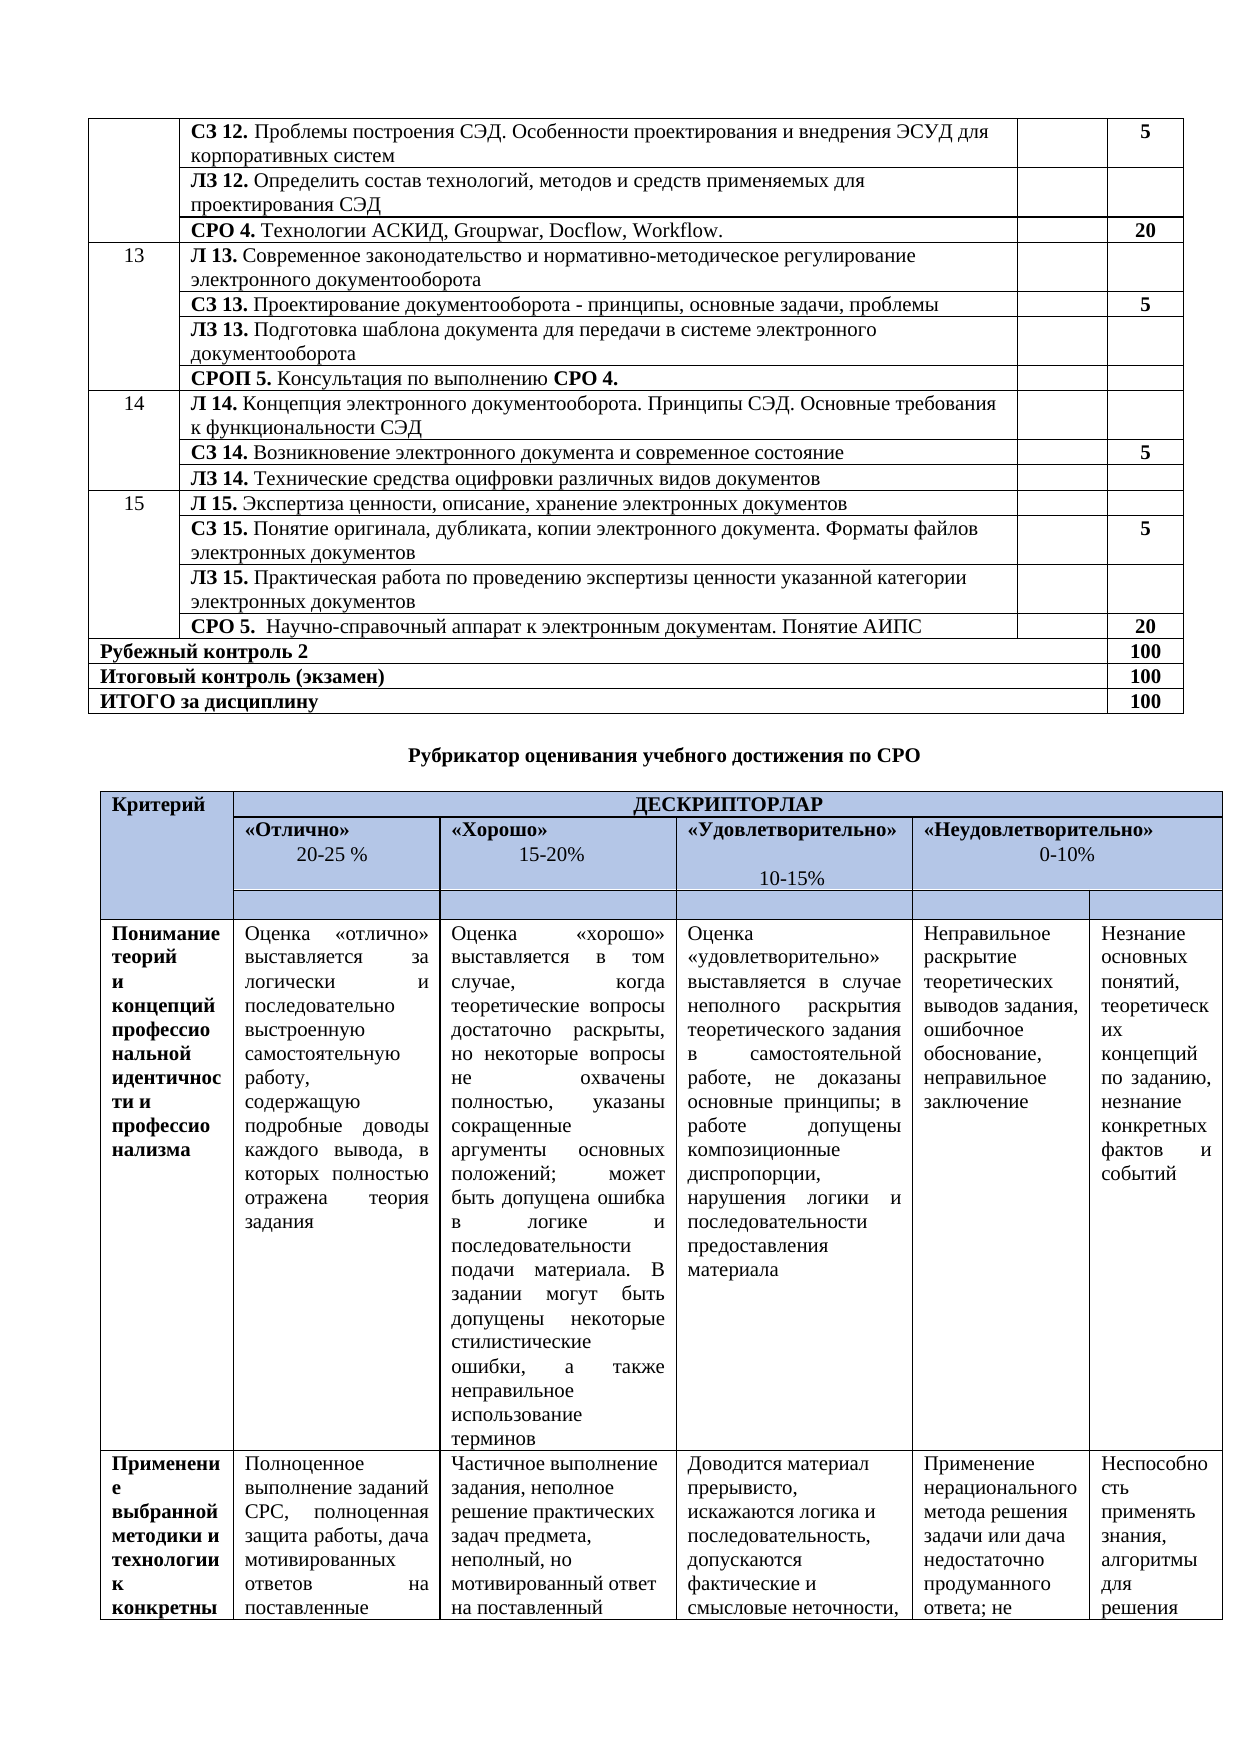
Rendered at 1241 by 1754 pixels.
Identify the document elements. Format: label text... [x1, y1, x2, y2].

table_cell Незнание основных понятий, теоретических концепций по заданию, незнание конкретных фактов и событий [1090, 920, 1222, 1450]
table_cell [1018, 366, 1107, 390]
table_cell СЗ 14. Возникновение электронного документа и современное состояние [180, 440, 1017, 464]
table_cell «Удовлетворительно» 10-15% [677, 818, 912, 889]
table_cell [1018, 168, 1107, 216]
table_cell [1018, 391, 1107, 439]
table_cell [1018, 491, 1107, 514]
table_cell СРО 5. Научно-справочный аппарат к электронным документам. Понятие АИПС [180, 614, 1017, 638]
table_cell 20 [1108, 614, 1183, 638]
table_cell [1018, 614, 1107, 638]
table_cell [1108, 168, 1183, 216]
table_cell Неправильное раскрытие теоретических выводов задания, ошибочное обоснование, неправильное заключение [913, 920, 1089, 1450]
table_cell 5 [1108, 440, 1183, 464]
table_cell СРО 4. Технологии АСКИД, Groupwar, Docflow, Workflow. [180, 218, 1017, 242]
table_cell [1108, 366, 1183, 390]
table_cell [1108, 391, 1183, 439]
table_cell ЛЗ 13. Подготовка шаблона документа для передачи в системе электронного документооборота [180, 317, 1017, 365]
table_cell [101, 1451, 233, 1619]
table_cell СЗ 15. Понятие оригинала, дубликата, копии электронного документа. Форматы файлов электронных документов [180, 516, 1017, 564]
table_cell Л 15. Экспертиза ценности, описание, хранение электронных документов [180, 491, 1017, 514]
table_cell Л 13. Современное законодательство и нормативно-методическое регулирование электронного документооборота [180, 243, 1017, 291]
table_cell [441, 1451, 676, 1619]
table_cell 14 [89, 391, 179, 489]
table_cell [913, 891, 1089, 919]
table_cell Оценка «удовлетворительно» выставляется в случае неполного раскрытия теоретического задания в самостоятельной работе, не доказаны основные принципы; в работе допущены композиционные диспропорции, нарушения логики и последовательности предоставления материала [677, 920, 912, 1450]
table_cell [1018, 565, 1107, 613]
table_cell 13 [89, 243, 179, 390]
table_cell 5 [1108, 119, 1183, 167]
table_cell [1108, 565, 1183, 613]
table_cell Итоговый контроль (экзамен) [89, 664, 1107, 688]
table_cell [677, 891, 912, 919]
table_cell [677, 1451, 912, 1619]
table_cell [1090, 891, 1222, 919]
table_cell [1018, 218, 1107, 242]
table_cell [234, 1451, 439, 1619]
table_header ДЕСКРИПТОРЛАР [234, 792, 1222, 816]
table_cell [1090, 1451, 1222, 1619]
table_cell СЗ 12. Проблемы построения СЭД. Особенности проектирования и внедрения ЭСУД для корпоративных систем [180, 119, 1017, 167]
table_cell [1018, 292, 1107, 316]
table_cell [441, 891, 676, 919]
table_cell [1018, 119, 1107, 167]
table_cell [913, 1451, 1089, 1619]
table_cell СРОП 5. Консультация по выполнению СРО 4. [180, 366, 1017, 390]
table_cell Рубежный контроль 2 [89, 639, 1107, 663]
table_cell [1018, 317, 1107, 365]
table_cell 20 [1108, 218, 1183, 242]
table_cell [1108, 243, 1183, 291]
table_cell 100 [1108, 664, 1183, 688]
table_cell «Хорошо» 15-20% [441, 818, 676, 889]
table_cell [1018, 440, 1107, 464]
table_cell [1018, 243, 1107, 291]
table_cell ЛЗ 14. Технические средства оцифровки различных видов документов [180, 465, 1017, 489]
table_cell ЛЗ 15. Практическая работа по проведению экспертизы ценности указанной категории электронных документов [180, 565, 1017, 613]
text Рубрикатор оценивания учебного достижения по СРО [177, 743, 1152, 767]
table_cell 12 [89, 119, 179, 242]
table_cell Л 14. Концепция электронного документооборота. Принципы СЭД. Основные требования к функциональности СЭД [180, 391, 1017, 439]
table_cell «Неудовлетворительно» 0-10% [913, 818, 1222, 889]
table_cell Оценка «отлично» выставляется за логически и последовательно выстроенную самостоятельную работу, содержащую подробные доводы каждого вывода, в которых полностью отражена теория задания [234, 920, 439, 1450]
table_cell [1108, 465, 1183, 489]
table_cell 100 [1108, 689, 1183, 713]
table_cell Понимание теорий и концепций профессиональной идентичности и профессионализма [101, 920, 233, 1450]
table_cell СЗ 13. Проектирование документооборота - принципы, основные задачи, проблемы [180, 292, 1017, 316]
table_cell [1018, 516, 1107, 564]
table_cell [1108, 317, 1183, 365]
table_cell Оценка «хорошо» выставляется в том случае, когда теоретические вопросы достаточно раскрыты, но некоторые вопросы не охвачены полностью, указаны сокращенные аргументы основных положений; может быть допущена ошибка в логике и последовательности подачи материала. В задании могут быть допущены некоторые стилистические ошибки, а также неправильное использование терминов [441, 920, 676, 1450]
table_cell [1018, 465, 1107, 489]
table_header Критерий [101, 792, 233, 919]
table_cell [234, 891, 439, 919]
table_cell «Отлично» 20-25 % [234, 818, 439, 889]
table_cell ИТОГО за дисциплину [89, 689, 1107, 713]
table_cell ЛЗ 12. Определить состав технологий, методов и средств применяемых для проектирования СЭД [180, 168, 1017, 216]
table_cell [1108, 491, 1183, 514]
table_cell 5 [1108, 516, 1183, 564]
table_cell 5 [1108, 292, 1183, 316]
table_cell 100 [1108, 639, 1183, 663]
table_cell 15 [89, 491, 179, 638]
